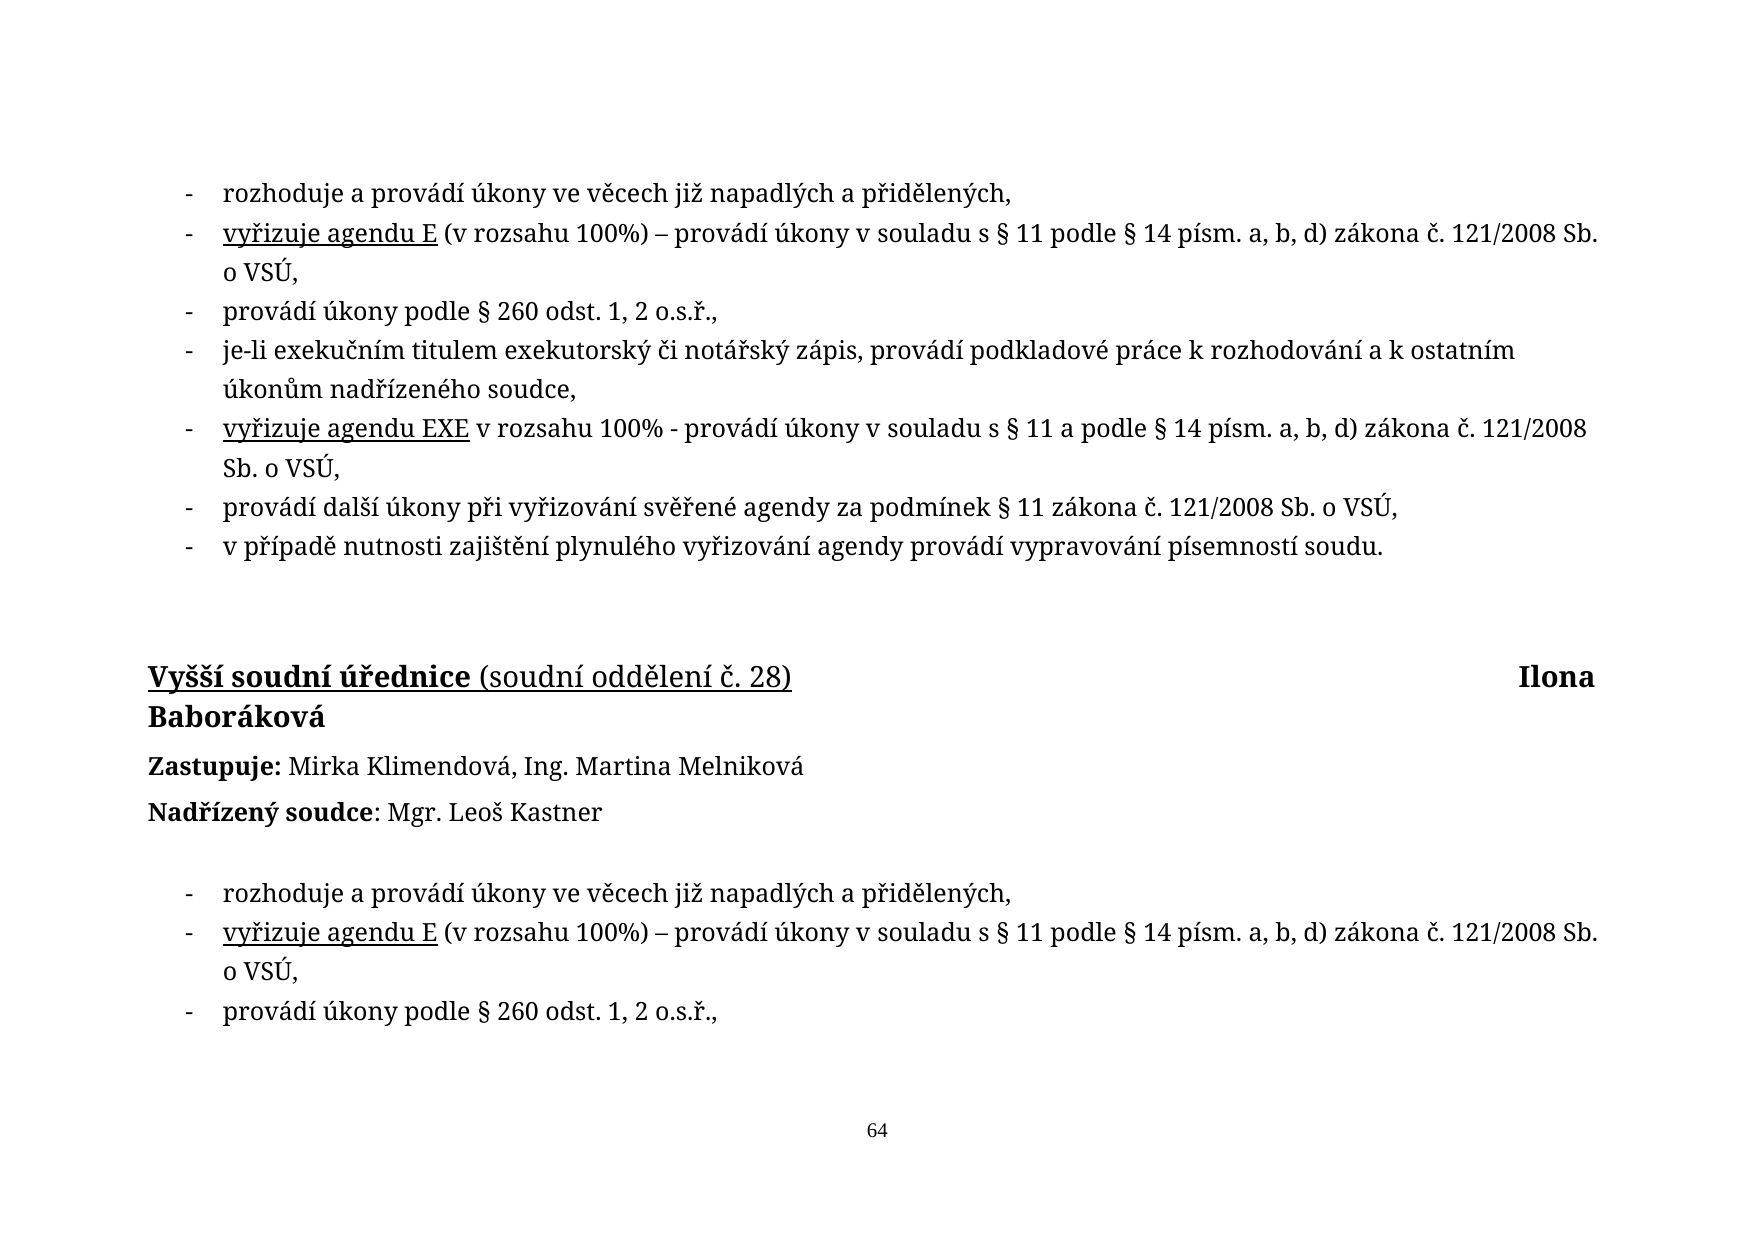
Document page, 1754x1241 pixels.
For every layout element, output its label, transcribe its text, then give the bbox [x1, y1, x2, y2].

list rozhoduje a provádí úkony ve věcech již napadlých a přidělených, [185, 176, 1606, 210]
text Nadřízený soudce: Mgr. Leoš Kastner [148, 795, 1606, 829]
list provádí úkony podle § 260 odst. 1, 2 o.s.ř., [185, 993, 1606, 1027]
text Zastupuje: Mirka Klimendová, Ing. Martina Melniková [148, 748, 1606, 783]
list vyřizuje agendu E (v rozsahu 100%) – provádí úkony v souladu s § 11 podle § 14 písm. a, b, d) zákona č. 121/2008 Sb. o VSÚ, [185, 915, 1606, 988]
list v případě nutnosti zajištění plynulého vyřizování agendy provádí vypravování písemností soudu. [185, 528, 1606, 563]
list rozhoduje a provádí úkony ve věcech již napadlých a přidělených, [185, 876, 1606, 910]
list je-li exekučním titulem exekutorský či notářský zápis, provádí podkladové práce k rozhodování a k ostatním úkonům nadřízeného soudce, [185, 333, 1606, 406]
list vyřizuje agendu E (v rozsahu 100%) – provádí úkony v souladu s § 11 podle § 14 písm. a, b, d) zákona č. 121/2008 Sb. o VSÚ, [185, 215, 1606, 288]
list vyřizuje agendu EXE v rozsahu 100% - provádí úkony v souladu s § 11 a podle § 14 písm. a, b, d) zákona č. 121/2008 Sb. o VSÚ, [185, 411, 1606, 484]
text Vyšší soudní úřednice (soudní oddělení č. 28) Ilona Baboráková [148, 657, 1606, 736]
list provádí další úkony při vyřizování svěřené agendy za podmínek § 11 zákona č. 121/2008 Sb. o VSÚ, [185, 489, 1606, 523]
list provádí úkony podle § 260 odst. 1, 2 o.s.ř., [185, 293, 1606, 328]
